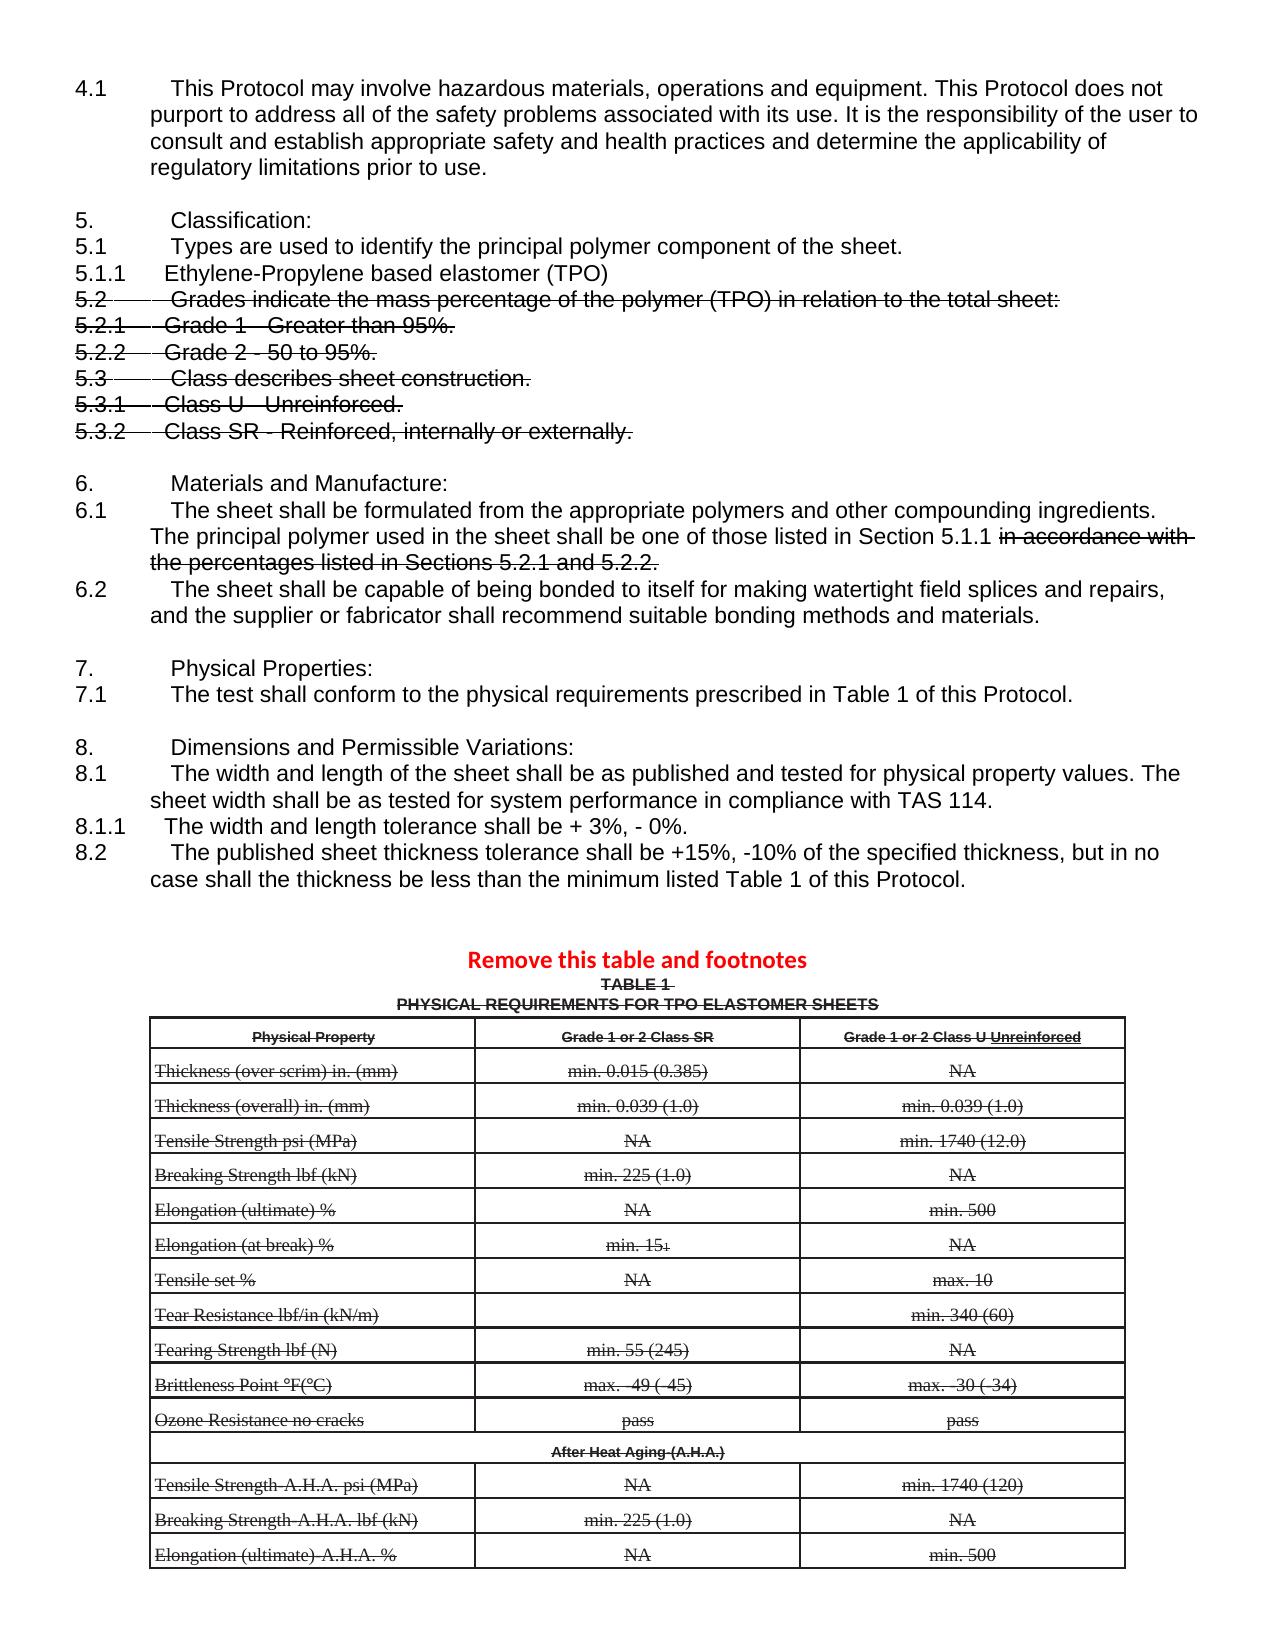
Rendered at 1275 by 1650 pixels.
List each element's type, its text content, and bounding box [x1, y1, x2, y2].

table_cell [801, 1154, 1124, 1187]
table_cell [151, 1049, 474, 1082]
text 5.2.2 Grade 2 - 50 to 95%. [75, 338, 1200, 365]
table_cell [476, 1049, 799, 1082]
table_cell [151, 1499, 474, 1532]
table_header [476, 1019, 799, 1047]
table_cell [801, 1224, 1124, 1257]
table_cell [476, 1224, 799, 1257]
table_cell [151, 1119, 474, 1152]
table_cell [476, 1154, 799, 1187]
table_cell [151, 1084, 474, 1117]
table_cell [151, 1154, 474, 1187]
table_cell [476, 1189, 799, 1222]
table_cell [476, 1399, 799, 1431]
text 5.2.1 Grade 1 - Greater than 95%. [75, 312, 1200, 338]
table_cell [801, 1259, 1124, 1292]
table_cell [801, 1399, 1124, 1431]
text 7. Physical Properties: [75, 655, 1200, 681]
text 7.1 The test shall conform to the physical requirements prescribed in Table 1 of this Protocol. [75, 681, 1200, 707]
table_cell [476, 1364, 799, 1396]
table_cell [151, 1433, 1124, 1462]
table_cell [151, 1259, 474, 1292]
text 8.2 The published sheet thickness tolerance shall be +15%, -10% of the specified thickness, but in no case shall the thickness be less than the minimum listed Table 1 of this Protocol. [75, 839, 1200, 892]
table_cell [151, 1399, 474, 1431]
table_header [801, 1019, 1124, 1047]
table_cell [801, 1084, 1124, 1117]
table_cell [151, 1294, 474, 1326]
text 4.1 This Protocol may involve hazardous materials, operations and equipment. This Protocol does not purport to address all of the safety problems associated with its use. It is the responsibility of the user to consult and establish appropriate safety and health practices and determine the applicability of regulatory limitations prior to use. [75, 75, 1200, 180]
text 6. Materials and Manufacture: [75, 470, 1200, 497]
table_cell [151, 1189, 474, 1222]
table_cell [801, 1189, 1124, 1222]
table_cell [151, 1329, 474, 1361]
text 5.3.1 Class U - Unreinforced. [75, 391, 1200, 418]
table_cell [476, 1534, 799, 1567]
text 5.1.1 Ethylene-Propylene based elastomer (TPO) [75, 259, 1200, 286]
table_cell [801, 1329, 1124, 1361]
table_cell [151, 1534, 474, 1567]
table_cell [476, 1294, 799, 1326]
text 8.1 The width and length of the sheet shall be as published and tested for physical property values. The sheet width shall be as tested for system performance in compliance with TAS 114. [75, 760, 1200, 813]
text 8. Dimensions and Permissible Variations: [75, 734, 1200, 760]
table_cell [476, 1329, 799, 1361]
text Remove this table and footnotes [75, 945, 1200, 975]
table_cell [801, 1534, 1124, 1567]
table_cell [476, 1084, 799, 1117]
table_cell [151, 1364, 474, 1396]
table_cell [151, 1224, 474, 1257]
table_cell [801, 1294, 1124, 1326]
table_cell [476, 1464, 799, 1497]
text 5.1 Types are used to identify the principal polymer component of the sheet. [75, 233, 1200, 259]
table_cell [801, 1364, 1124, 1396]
text PHYSICAL REQUIREMENTS FOR TPO ELASTOMER SHEETS [227, 994, 1048, 1013]
text 6.2 The sheet shall be capable of being bonded to itself for making watertight field splices and repairs, and the supplier or fabricator shall recommend suitable bonding methods and materials. [75, 576, 1200, 628]
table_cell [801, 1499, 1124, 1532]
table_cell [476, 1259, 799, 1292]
text TABLE 1 [227, 975, 1048, 994]
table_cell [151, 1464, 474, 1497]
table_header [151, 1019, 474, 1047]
text 5.3 Class describes sheet construction. [75, 365, 1200, 391]
text 5.2 Grades indicate the mass percentage of the polymer (TPO) in relation to the total sheet: [75, 286, 1200, 312]
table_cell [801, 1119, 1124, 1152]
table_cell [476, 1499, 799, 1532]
text 5.3.2 Class SR - Reinforced, internally or externally. [75, 418, 1200, 444]
text 8.1.1 The width and length tolerance shall be + 3%, - 0%. [75, 813, 1200, 839]
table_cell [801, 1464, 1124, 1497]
text 5. Classification: [75, 207, 1200, 233]
text 6.1 The sheet shall be formulated from the appropriate polymers and other compounding ingredients. The principal polymer used in the sheet shall be one of those listed in Section 5.1.1 in accordance with the percentages listed in Sections 5.2.1 and 5.2.2. [75, 497, 1200, 576]
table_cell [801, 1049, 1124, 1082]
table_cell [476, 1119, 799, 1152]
